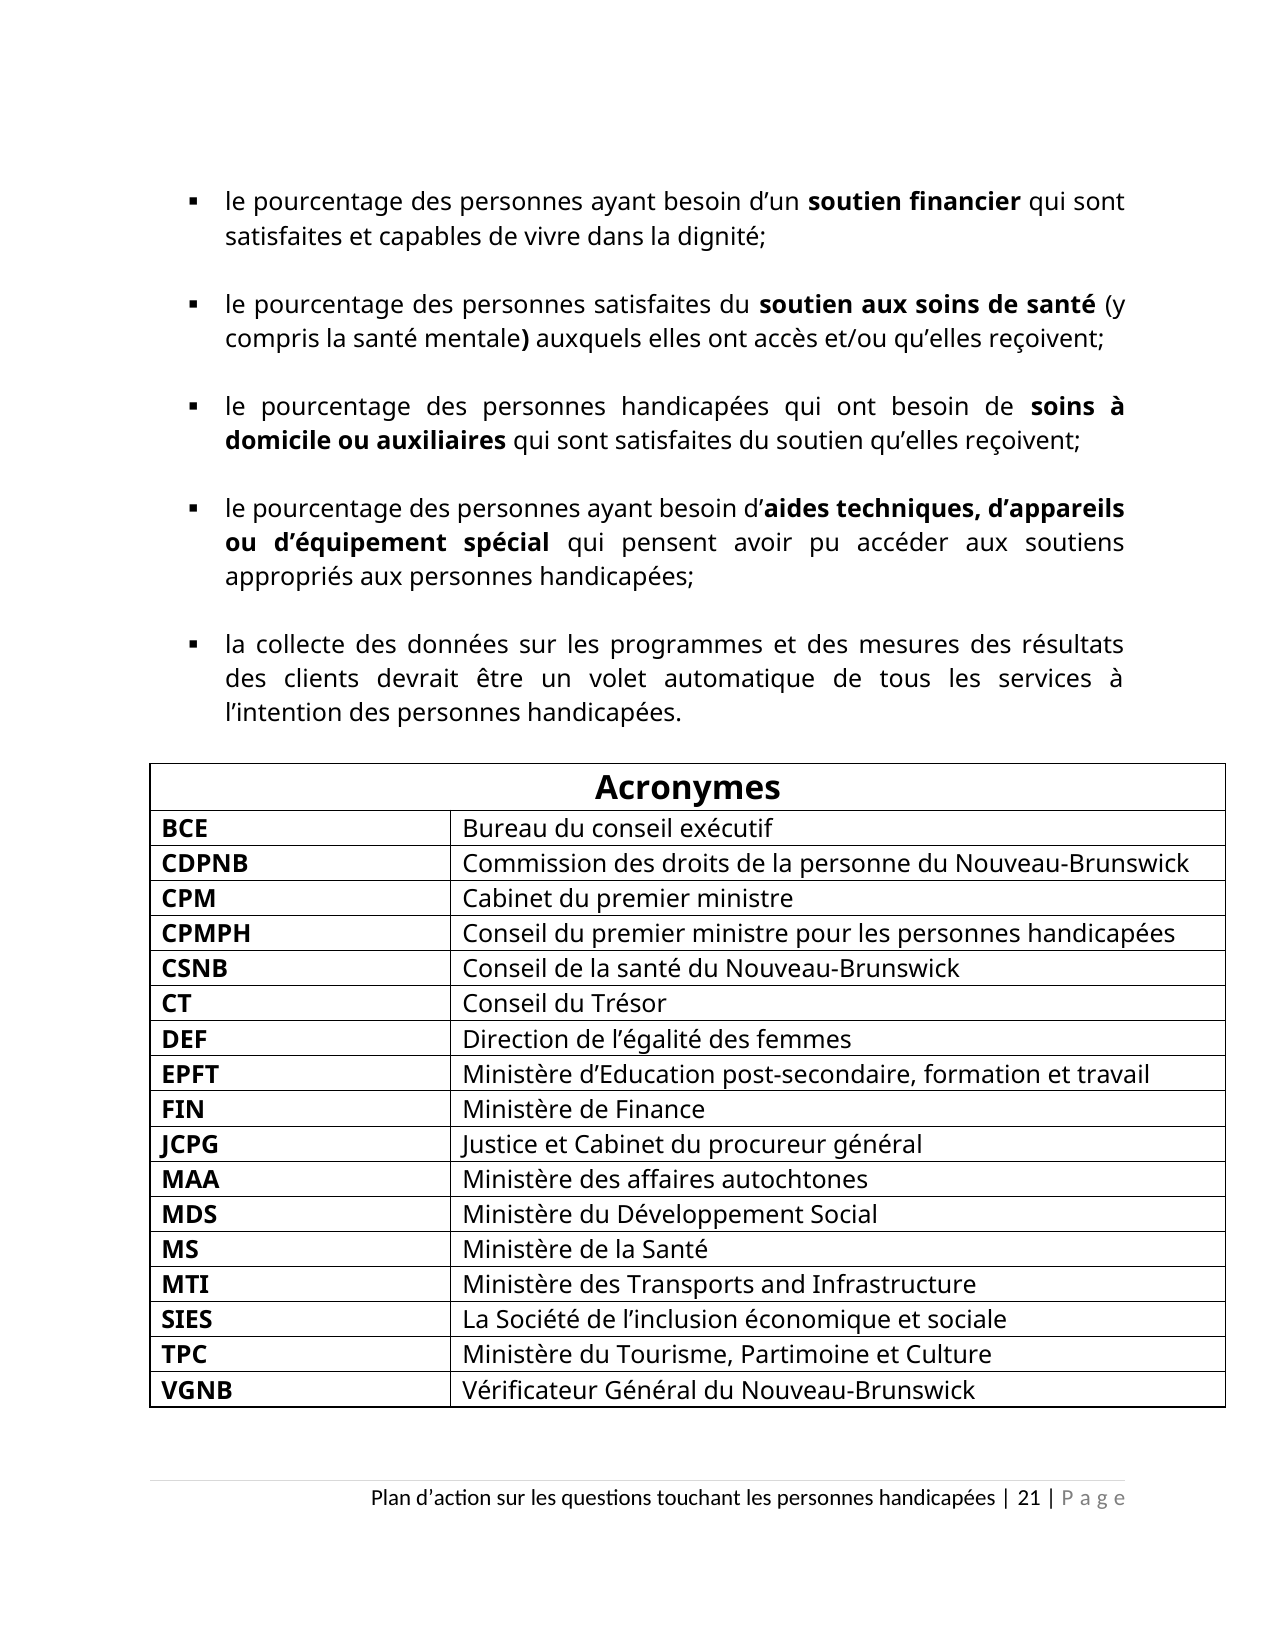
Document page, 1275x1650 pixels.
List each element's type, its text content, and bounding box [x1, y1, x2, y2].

table_cell Bureau du conseil exécutif [451, 811, 1225, 845]
table_cell Conseil de la santé du Nouveau-Brunswick [451, 951, 1225, 985]
table_cell CSNB [151, 951, 450, 985]
table_cell BCE [151, 811, 450, 845]
table_cell DEF [151, 1021, 450, 1055]
list le pourcentage des personnes ayant besoin d’un soutien financier qui sont satisfaites et capables de vivre dans la dignité; [187, 184, 1125, 252]
table_cell CPMPH [151, 916, 450, 950]
table_cell Conseil du premier ministre pour les personnes handicapées [451, 916, 1225, 950]
list le pourcentage des personnes satisfaites du soutien aux soins de santé (y compris la santé mentale) auxquels elles ont accès et/ou qu’elles reçoivent; [187, 286, 1125, 354]
table_cell Ministère de Finance [451, 1091, 1225, 1126]
list le pourcentage des personnes handicapées qui ont besoin de soins à domicile ou auxiliaires qui sont satisfaites du soutien qu’elles reçoivent; [187, 388, 1125, 457]
table_header Acronymes [151, 764, 1225, 809]
table_cell Vérificateur Général du Nouveau-Brunswick [451, 1372, 1225, 1406]
table_cell VGNB [151, 1372, 450, 1406]
table_cell CDPNB [151, 846, 450, 880]
table_cell Ministère de la Santé [451, 1232, 1225, 1266]
table_cell FIN [151, 1091, 450, 1126]
list le pourcentage des personnes ayant besoin d’aides techniques, d’appareils ou d’équipement spécial qui pensent avoir pu accéder aux soutiens appropriés aux personnes handicapées; [187, 491, 1125, 593]
table_cell Conseil du Trésor [451, 986, 1225, 1020]
table_cell JCPG [151, 1127, 450, 1161]
table_cell Ministère des Transports and Infrastructure [451, 1267, 1225, 1301]
table_cell MS [151, 1232, 450, 1266]
table_cell Ministère d’Education post-secondaire, formation et travail [451, 1056, 1225, 1090]
table_cell Cabinet du premier ministre [451, 881, 1225, 915]
table_cell MDS [151, 1197, 450, 1231]
table_cell EPFT [151, 1056, 450, 1090]
table_cell CT [151, 986, 450, 1020]
table_cell La Société de l’inclusion économique et sociale [451, 1302, 1225, 1336]
table_cell TPC [151, 1337, 450, 1371]
table_cell Ministère du Tourisme, Partimoine et Culture [451, 1337, 1225, 1371]
table_cell MTI [151, 1267, 450, 1301]
table_cell Commission des droits de la personne du Nouveau-Brunswick [451, 846, 1225, 880]
table_cell CPM [151, 881, 450, 915]
list la collecte des données sur les programmes et des mesures des résultats des clients devrait être un volet automatique de tous les services à l’intention des personnes handicapées. [187, 627, 1125, 729]
table_cell Justice et Cabinet du procureur général [451, 1127, 1225, 1161]
table_cell Direction de l’égalité des femmes [451, 1021, 1225, 1055]
table_cell MAA [151, 1162, 450, 1196]
table_cell Ministère des affaires autochtones [451, 1162, 1225, 1196]
table_cell SIES [151, 1302, 450, 1336]
table_cell Ministère du Développement Social [451, 1197, 1225, 1231]
